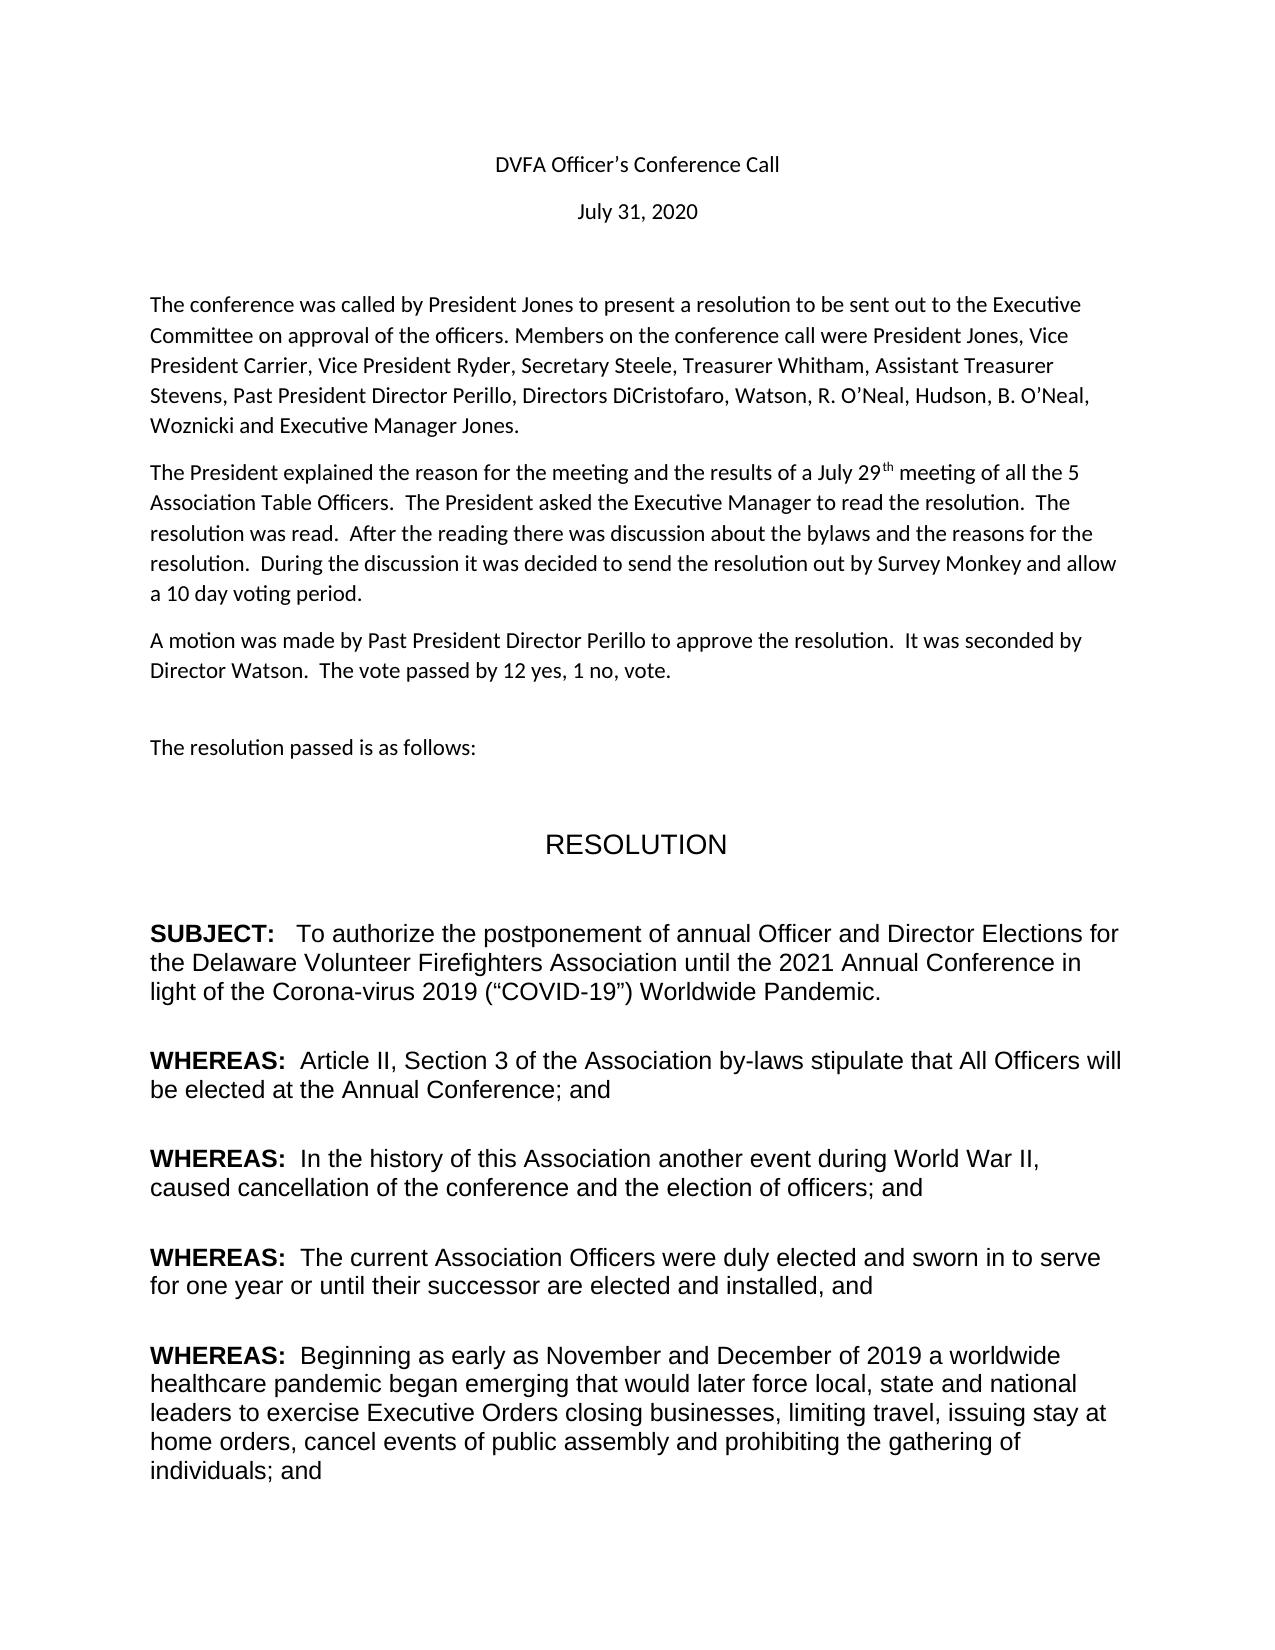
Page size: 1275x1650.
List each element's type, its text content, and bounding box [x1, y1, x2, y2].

text DVFA Officer’s Conference Call [150, 150, 1125, 178]
text The resolution passed is as follows: [150, 703, 1125, 761]
text The conference was called by President Jones to present a resolution to be sent out to the Executive Committee on approval of the officers. Members on the conference call were President Jones, Vice President Carrier, Vice President Ryder, Secretary Steele, Treasurer Whitham, Assistant Treasurer Stevens, Past President Director Perillo, Directors DiCristofaro, Watson, R. O’Neal, Hudson, B. O’Neal, Woznicki and Executive Manager Jones. [150, 291, 1125, 439]
text WHEREAS: Beginning as early as November and December of 2019 a worldwide healthcare pandemic began emerging that would later force local, state and national leaders to exercise Executive Orders closing businesses, limiting travel, issuing stay at home orders, cancel events of public assembly and prohibiting the gathering of individuals; and [150, 1341, 1125, 1484]
text July 31, 2020 [150, 197, 1125, 225]
text WHEREAS: In the history of this Association another event during World War II, caused cancellation of the conference and the election of officers; and [150, 1144, 1125, 1202]
text WHEREAS: Article II, Section 3 of the Association by-laws stipulate that All Officers will be elected at the Annual Conference; and [150, 1046, 1125, 1104]
text The President explained the reason for the meeting and the results of a July 29th meeting of all the 5 Association Table Officers. The President asked the Executive Manager to read the resolution. The resolution was read. After the reading there was discussion about the bylaws and the reasons for the resolution. During the discussion it was decided to send the resolution out by Survey Monkey and allow a 10 day voting period. [150, 458, 1125, 607]
text A motion was made by Past President Director Perillo to approve the resolution. It was seconded by Director Watson. The vote passed by 12 yes, 1 no, vote. [150, 626, 1125, 684]
table_header RESOLUTION [150, 780, 1122, 919]
text SUBJECT: To authorize the postponement of annual Officer and Director Elections for the Delaware Volunteer Firefighters Association until the 2021 Annual Conference in light of the Corona-virus 2019 (“COVID-19”) Worldwide Pandemic. [150, 919, 1125, 1006]
text WHEREAS: The current Association Officers were duly elected and sworn in to serve for one year or until their successor are elected and installed, and [150, 1242, 1125, 1300]
